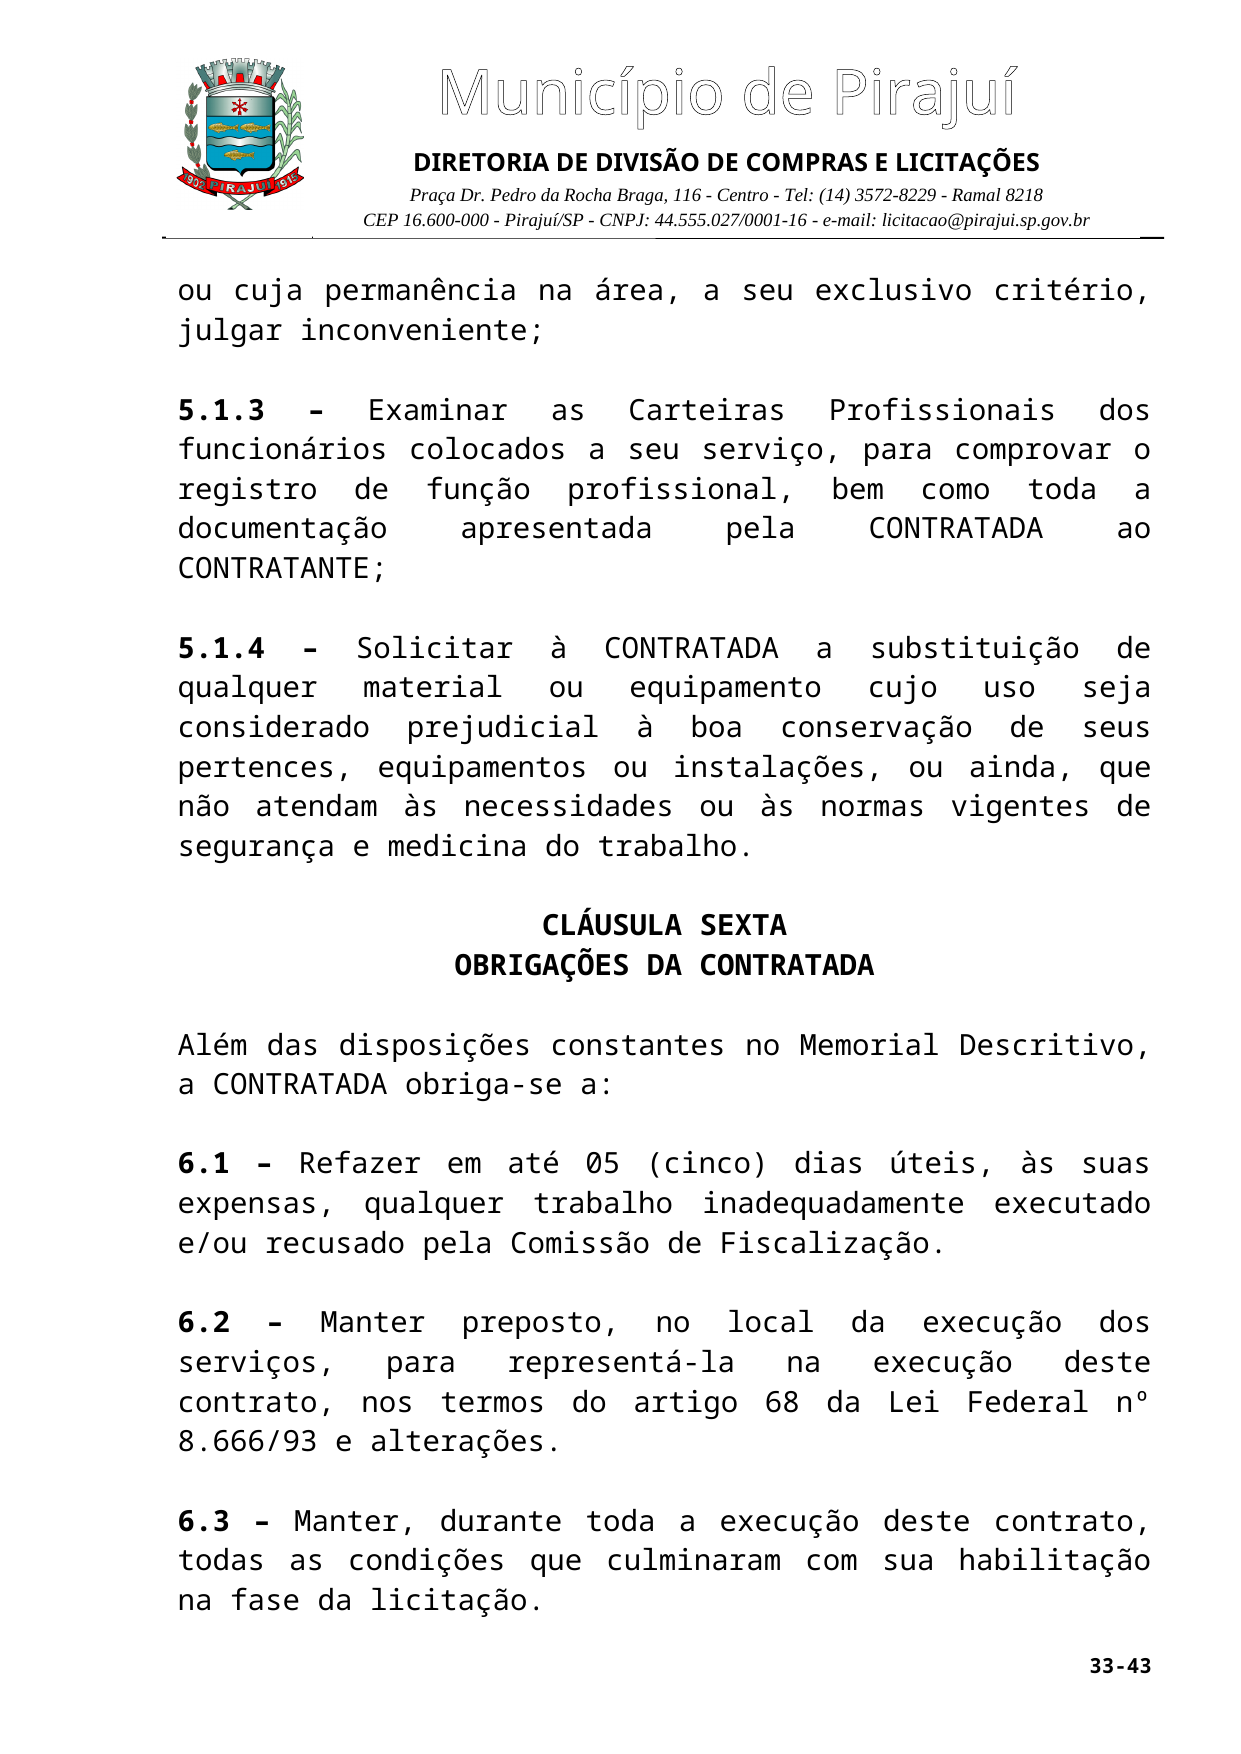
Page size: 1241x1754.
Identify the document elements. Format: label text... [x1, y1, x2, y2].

text 5.1.4 – Solicitar à CONTRATADA a substituição de qualquer material ou equipamento cujo uso seja considerado prejudicial à boa conservação de seus pertences, equipamentos ou instalações, ou ainda, que não atendam às necessidades ou às normas vigentes de segurança e medicina do trabalho. [177, 627, 1152, 865]
picture [176, 58, 304, 210]
text 5.1.3 – Examinar as Carteiras Profissionais dos funcionários colocados a seu serviço, para comprovar o registro de função profissional, bem como toda a documentação apresentada pela CONTRATADA ao CONTRATANTE; [177, 389, 1152, 587]
text 6.1 – Refazer em até 05 (cinco) dias úteis, às suas expensas, qualquer trabalho inadequadamente executado e/ou recusado pela Comissão de Fiscalização. [177, 1143, 1152, 1262]
text 6.2 – Manter preposto, no local da execução dos serviços, para representá-la na execução deste contrato, nos termos do artigo 68 da Lei Federal nº 8.666/93 e alterações. [177, 1302, 1152, 1460]
text OBRIGAÇÕES DA CONTRATADA [177, 944, 1152, 984]
text Além das disposições constantes no Memorial Descritivo, a CONTRATADA obriga-se a: [177, 1024, 1152, 1103]
text CLÁUSULA SEXTA [177, 905, 1152, 944]
text 6.3 – Manter, durante toda a execução deste contrato, todas as condições que culminaram com sua habilitação na fase da licitação. [177, 1500, 1152, 1619]
